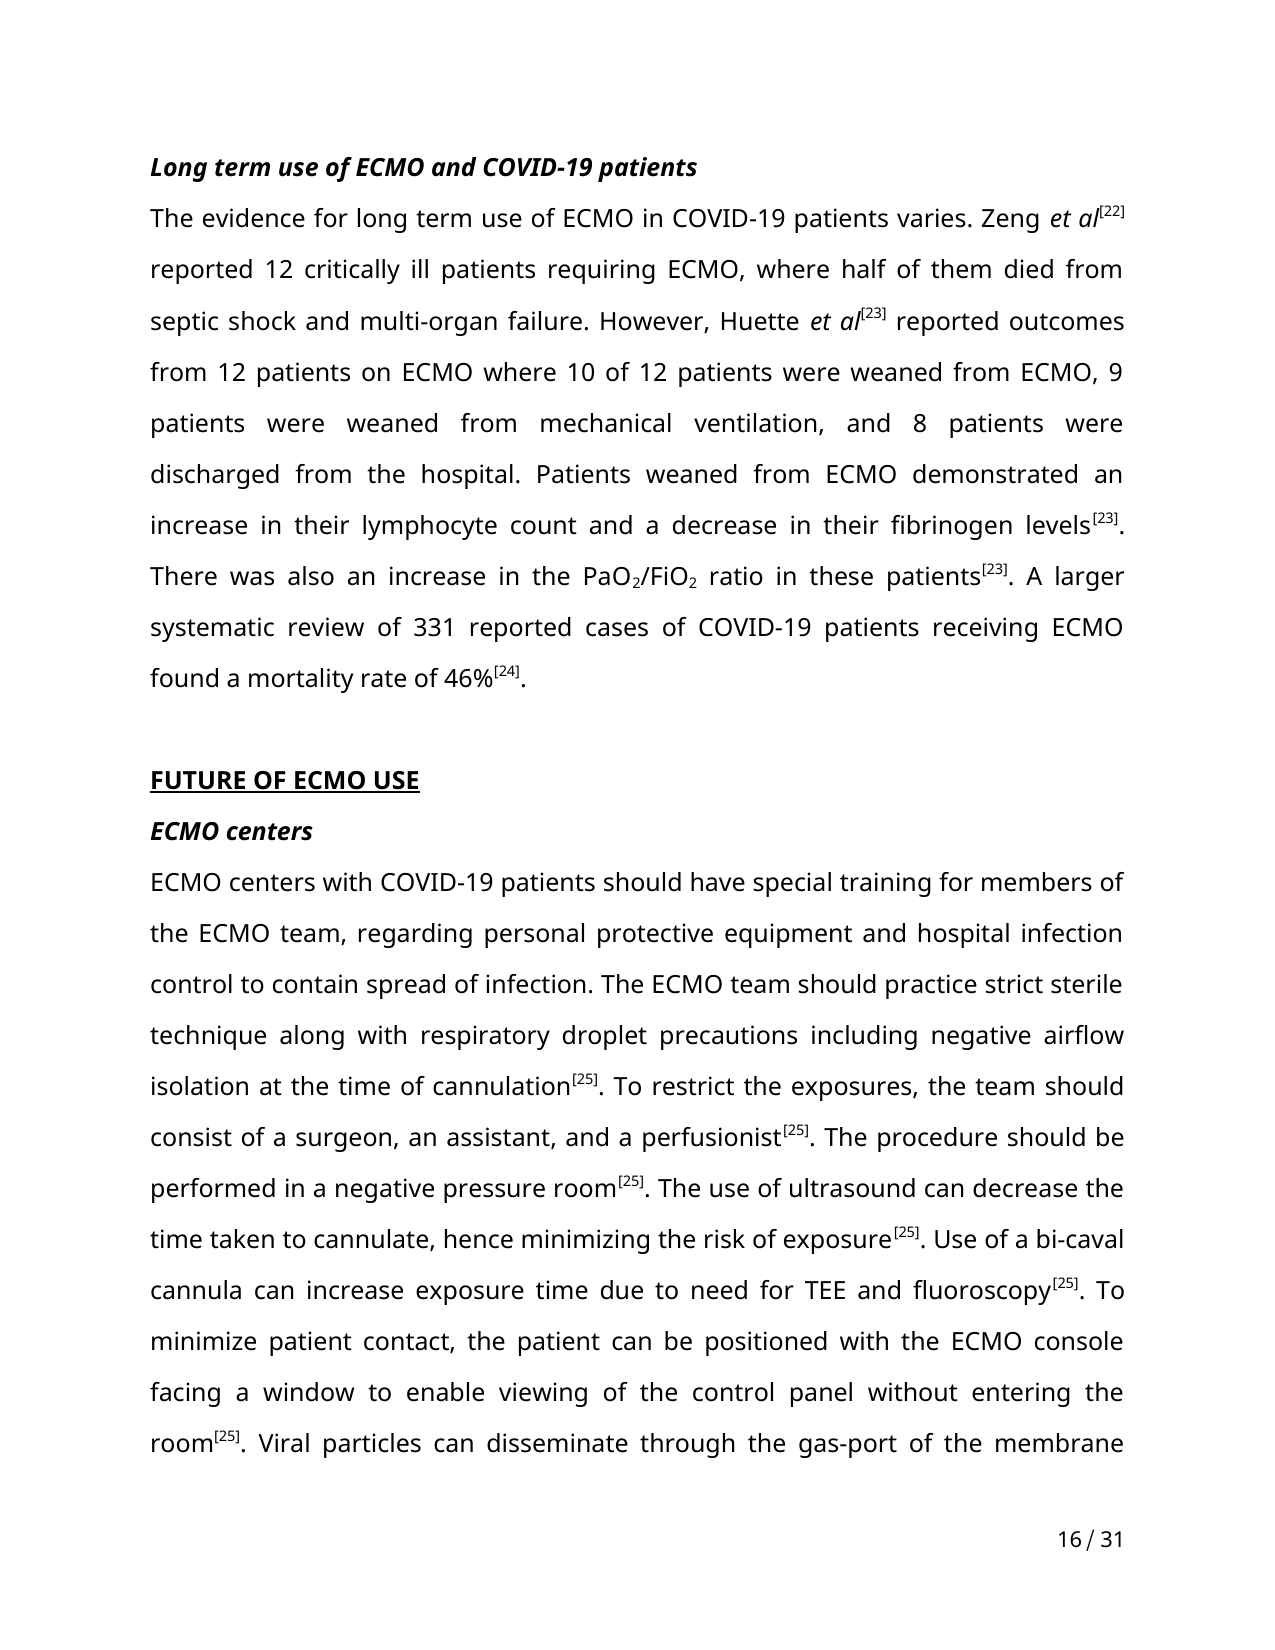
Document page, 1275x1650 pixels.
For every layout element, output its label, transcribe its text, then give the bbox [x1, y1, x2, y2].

text Long term use of ECMO and COVID-19 patients [150, 150, 1125, 184]
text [150, 864, 1125, 1460]
text ECMO centers [150, 813, 1125, 848]
text The evidence for long term use of ECMO in COVID-19 patients varies. Zeng et al[22] reported 12 critically ill patients requiring ECMO, where half of them died from septic shock and multi-organ failure. However, Huette et al[23] reported outcomes from 12 patients on ECMO where 10 of 12 patients were weaned from ECMO, 9 patients were weaned from mechanical ventilation, and 8 patients were discharged from the hospital. Patients weaned from ECMO demonstrated an increase in their lymphocyte count and a decrease in their fibrinogen levels[23]. There was also an increase in the PaO2/FiO2 ratio in these patients[23]. A larger systematic review of 331 reported cases of COVID-19 patients receiving ECMO found a mortality rate of 46%[24]. [150, 201, 1125, 694]
text Future of ECMO use [150, 762, 1125, 797]
